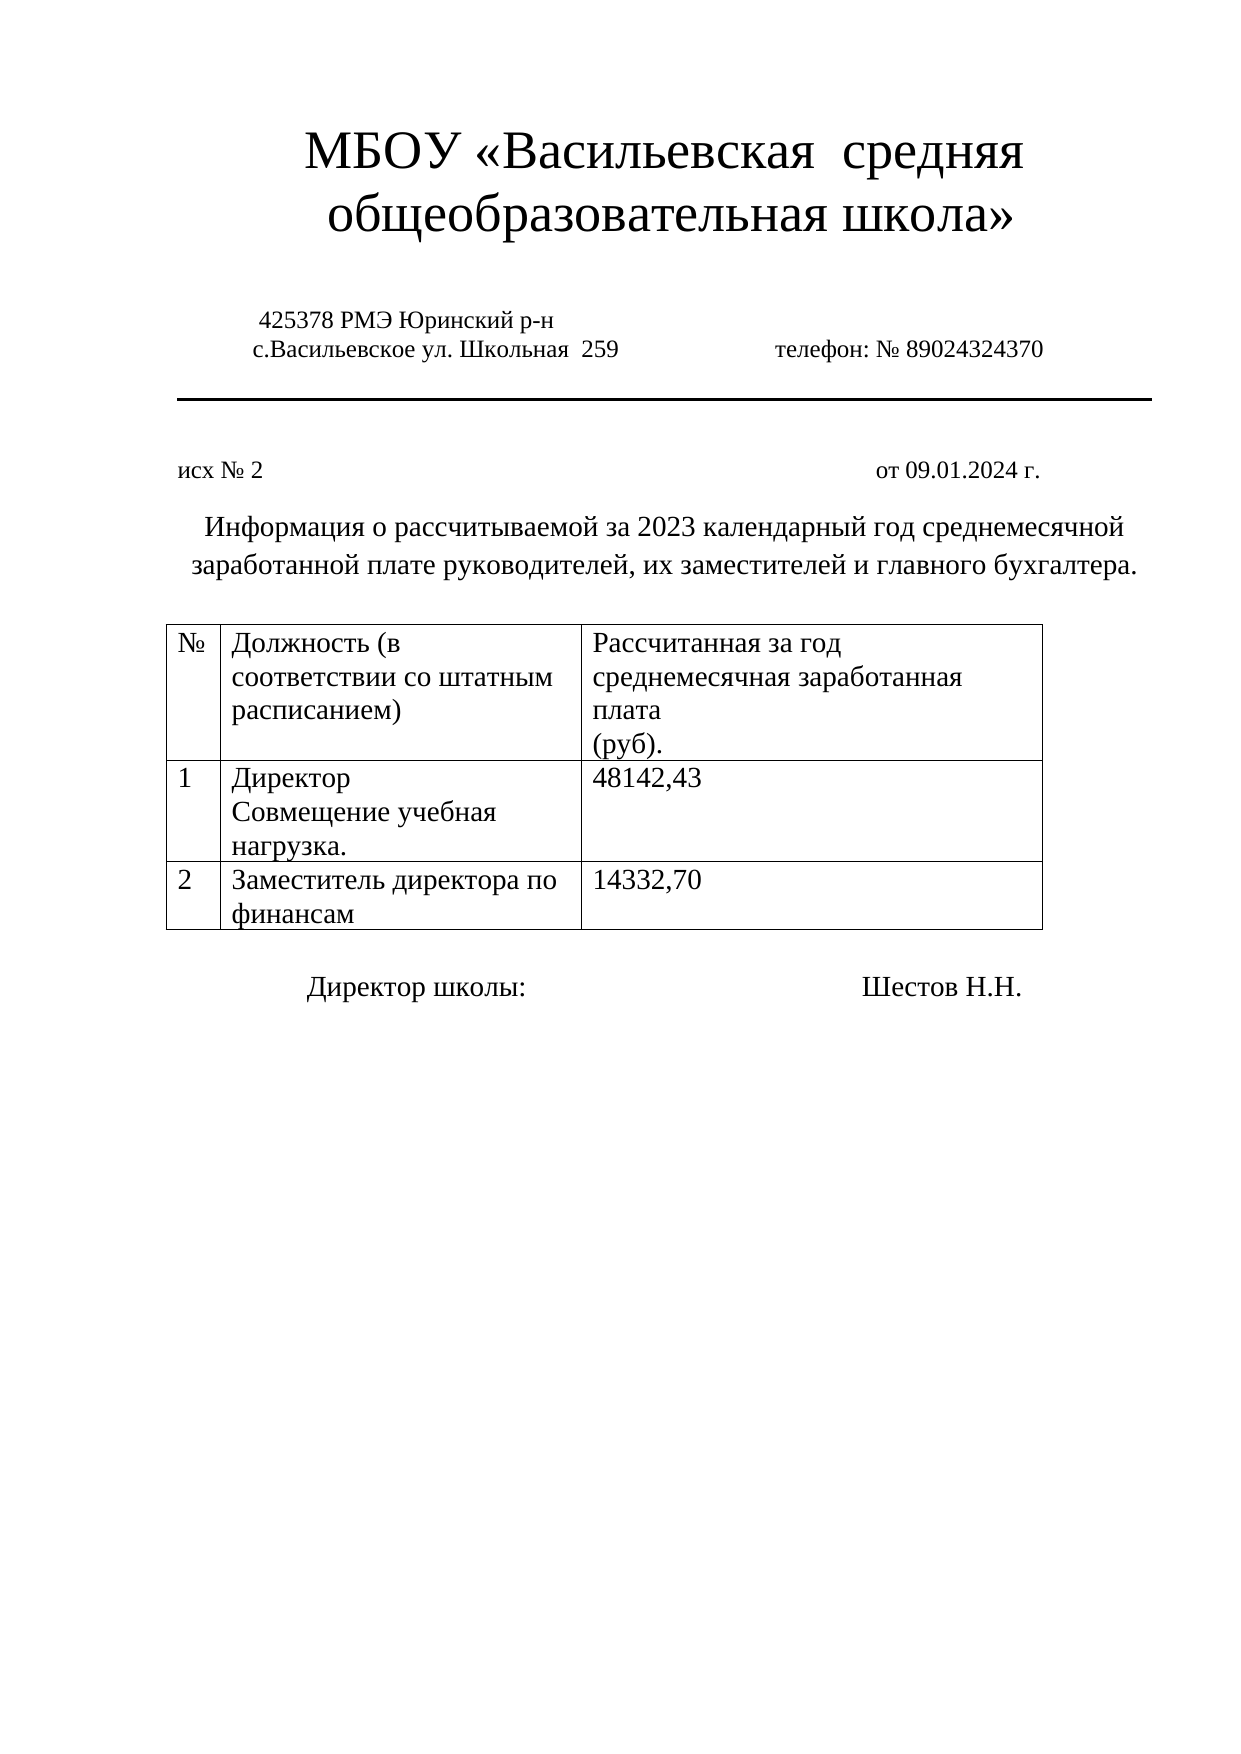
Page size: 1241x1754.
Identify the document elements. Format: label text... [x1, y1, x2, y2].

table_cell 48142,43 [582, 761, 1042, 861]
table_header Рассчитанная за год среднемесячная заработанная плата (руб). [582, 625, 1042, 759]
subtitle с.Васильевское ул. Школьная 259 телефон: № 89024324370 [177, 334, 1152, 398]
table_header Должность (в соответствии со штатным расписанием) [221, 625, 581, 759]
text Информация о рассчитываемой за 2023 календарный год среднемесячной [177, 509, 1152, 542]
subtitle МБОУ «Васильевская средняя [177, 118, 1152, 180]
table_cell Директор Совмещение учебная нагрузка. [221, 761, 581, 861]
table_cell 2 [167, 862, 220, 929]
text исх № 2 от 09.01.2024 г. [177, 455, 1152, 484]
text Директор школы: Шестов Н.Н. [177, 969, 1152, 1002]
table_cell 14332,70 [582, 862, 1042, 929]
subtitle 425378 РМЭ Юринский р-н [177, 305, 1152, 334]
table_cell 1 [167, 761, 220, 861]
text заработанной плате руководителей, их заместителей и главного бухгалтера. [177, 547, 1152, 581]
subtitle общеобразовательная школа» [177, 180, 1152, 243]
table_header № [167, 625, 220, 759]
table_cell Заместитель директора по финансам [221, 862, 581, 929]
